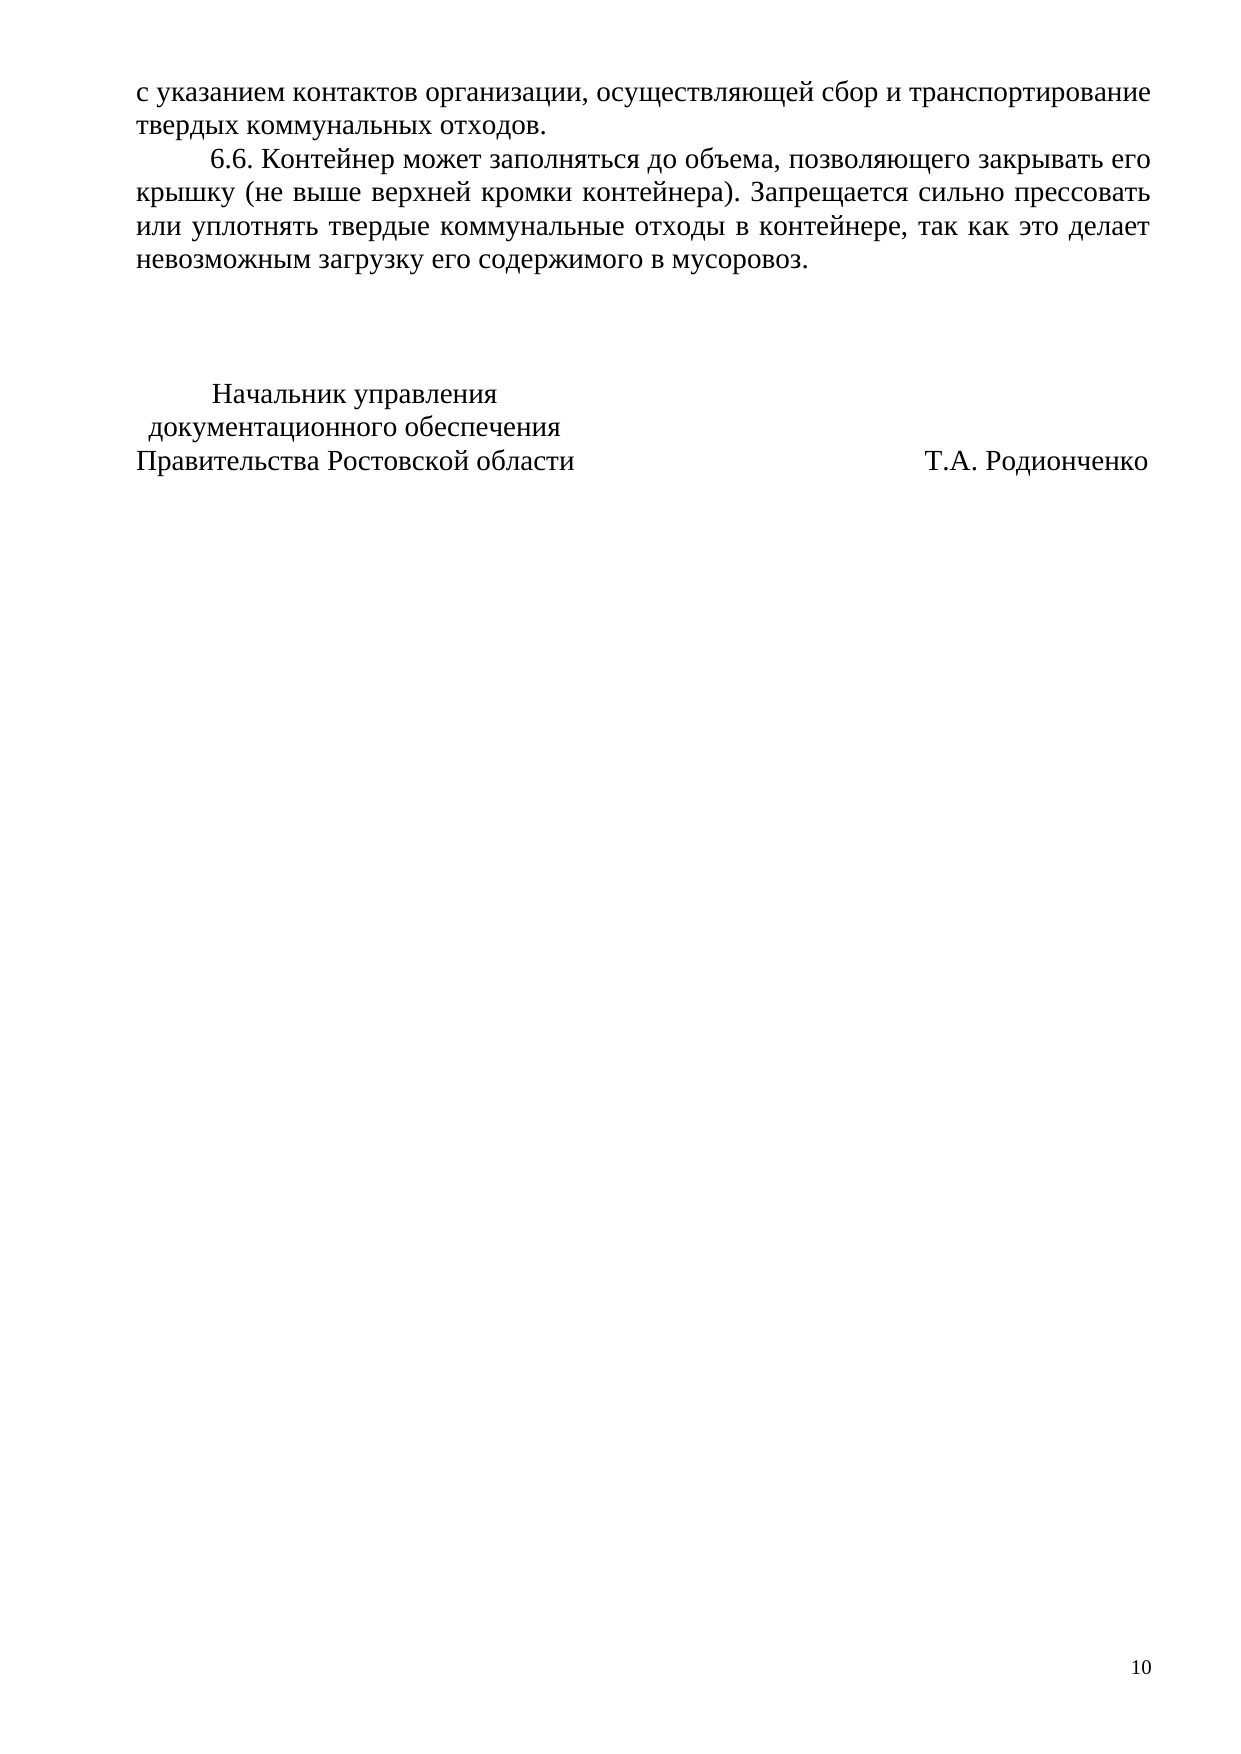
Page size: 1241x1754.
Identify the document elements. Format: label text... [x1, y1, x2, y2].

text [136, 74, 1152, 141]
text Правительства Ростовской области Т.А. Родионченко [136, 443, 1152, 476]
text 6.6. Контейнер может заполняться до объема, позволяющего закрывать его крышку (не выше верхней кромки контейнера). Запрещается сильно прессовать или уплотнять твердые коммунальные отходы в контейнере, так как это делает невозможным загрузку его содержимого в мусоровоз. [136, 141, 1152, 275]
text Начальник управления [136, 376, 573, 409]
text документационного обеспечения [136, 409, 573, 443]
